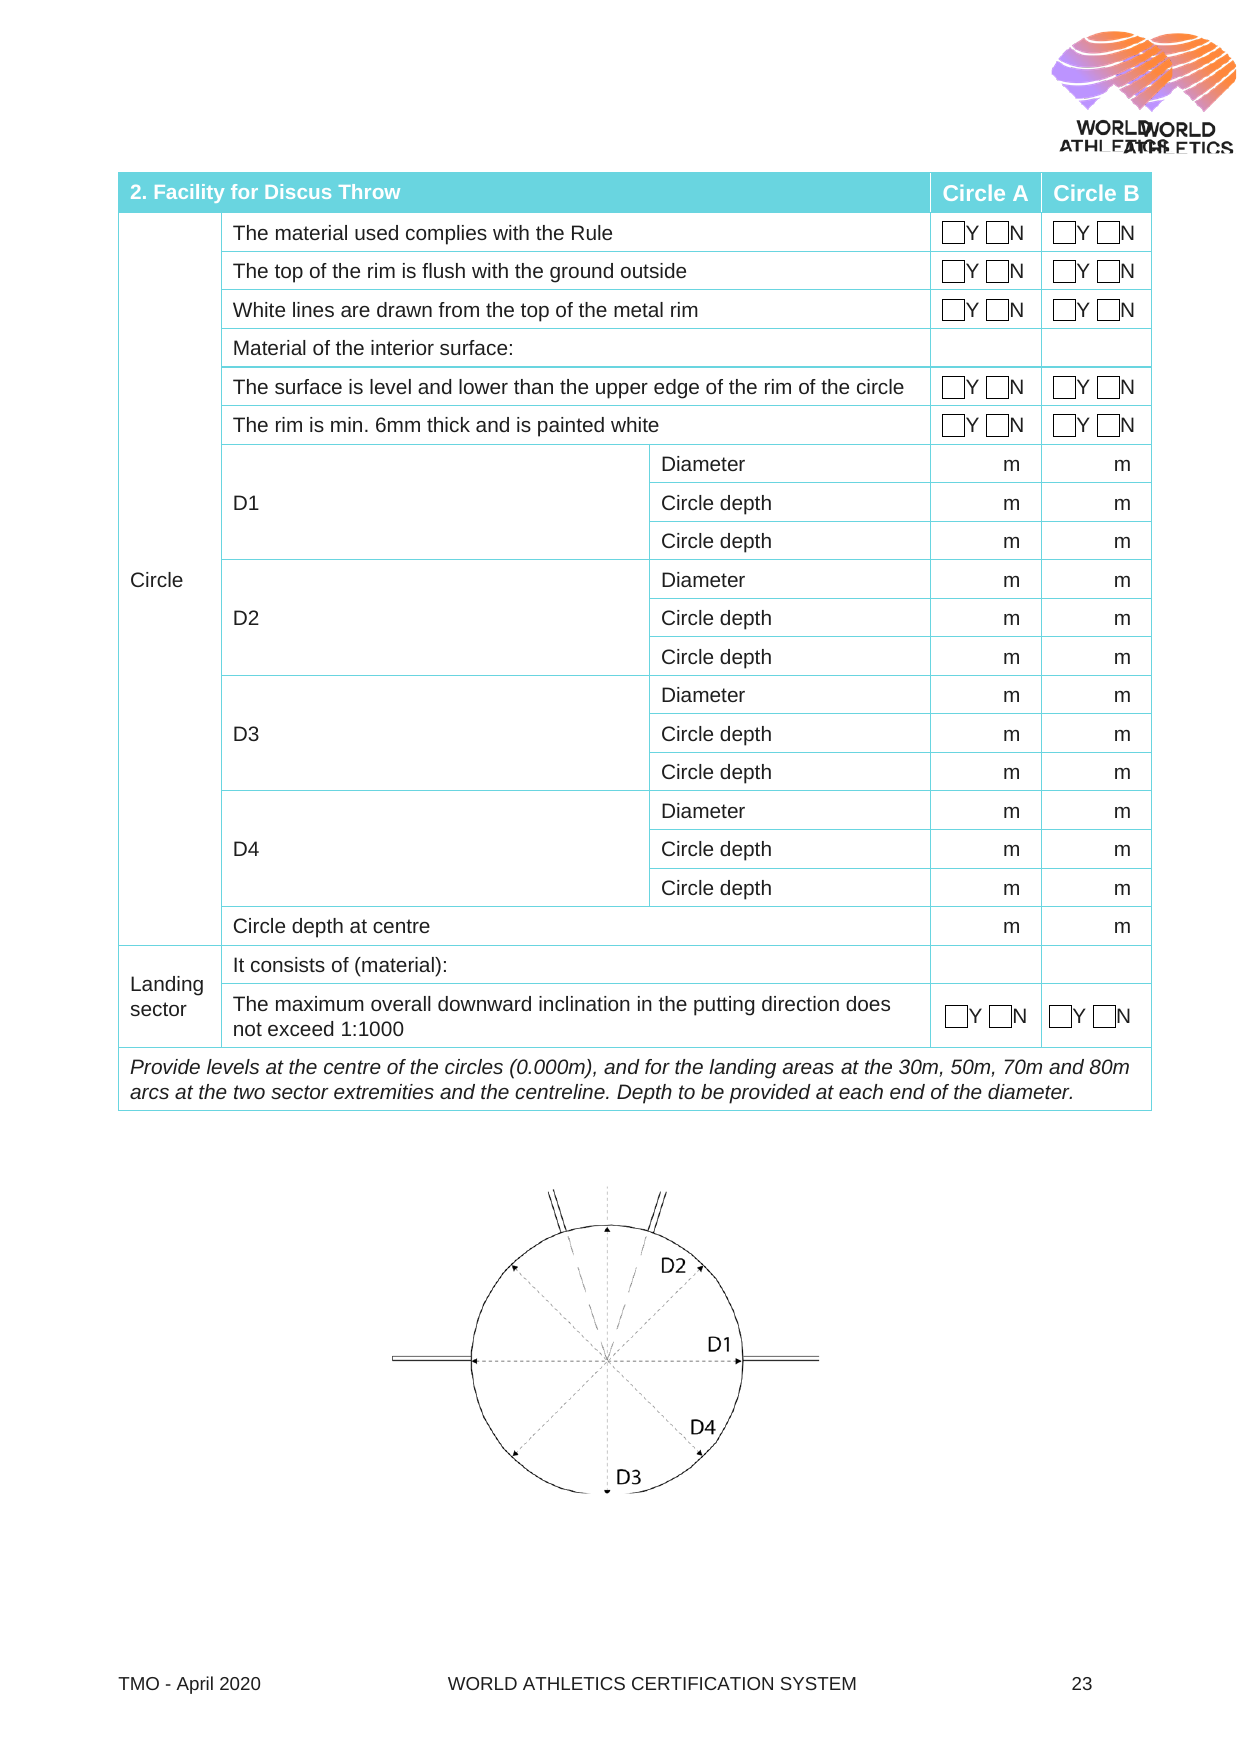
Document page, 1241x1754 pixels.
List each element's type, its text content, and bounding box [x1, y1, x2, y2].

table_cell [1042, 329, 1151, 366]
table_cell Diameter [650, 676, 930, 713]
table_cell D4 [222, 791, 649, 906]
table_header 2. Facility for Discus Throw [119, 173, 930, 212]
table_cell Circle depth [650, 830, 930, 867]
table_cell m [931, 676, 1041, 713]
table_header Circle A [931, 173, 1041, 212]
table_cell m [1042, 522, 1151, 559]
table_cell Y N [931, 290, 1041, 328]
table_cell [931, 946, 1041, 983]
table_cell The surface is level and lower than the upper edge of the rim of the circle [222, 368, 930, 405]
table_cell Y N [931, 252, 1041, 289]
table_cell m [1042, 830, 1151, 867]
table_cell Circle depth [650, 753, 930, 790]
table_cell m [1042, 445, 1151, 482]
table_cell Y N [1042, 406, 1151, 443]
table_cell m [931, 830, 1041, 867]
table_cell Y N [1042, 213, 1151, 251]
table_cell It consists of (material): [222, 946, 930, 983]
table_cell m [1042, 637, 1151, 675]
table_cell The top of the rim is flush with the ground outside [222, 252, 930, 289]
table_cell The material used complies with the Rule [222, 213, 930, 251]
table_cell m [1042, 714, 1151, 752]
table_cell m [1042, 869, 1151, 906]
table_cell Circle [119, 213, 221, 944]
table_cell Circle depth [650, 483, 930, 521]
table_cell m [931, 599, 1041, 636]
table_cell m [1042, 907, 1151, 944]
table_cell Material of the interior surface: [222, 329, 930, 366]
table_cell Y N [1042, 290, 1151, 328]
picture [1050, 31, 1236, 152]
table_cell m [931, 907, 1041, 944]
table_cell Y N [931, 368, 1041, 405]
table_cell Circle depth at centre [222, 907, 930, 944]
table_cell m [931, 445, 1041, 482]
picture [387, 1179, 819, 1492]
table_cell Y N [931, 406, 1041, 443]
table_cell m [931, 483, 1041, 521]
table_cell D2 [222, 560, 649, 675]
table_cell m [1042, 753, 1151, 790]
table_cell Diameter [650, 560, 930, 598]
table_cell [931, 329, 1041, 366]
table_cell White lines are drawn from the top of the metal rim [222, 290, 930, 328]
table_cell m [931, 791, 1041, 829]
table_cell m [931, 522, 1041, 559]
table_cell Diameter [650, 791, 930, 829]
table_cell Circle depth [650, 637, 930, 675]
table_cell m [931, 753, 1041, 790]
table_cell Y N [1042, 984, 1151, 1047]
table_header Circle B [1042, 173, 1151, 212]
table_cell The rim is min. 6mm thick and is painted white [222, 406, 930, 443]
table_cell Y N [931, 984, 1041, 1047]
table_cell m [931, 869, 1041, 906]
table_cell D1 [222, 445, 649, 559]
table_cell Landing sector [119, 946, 221, 1047]
table_cell m [1042, 560, 1151, 598]
table_cell Diameter [650, 445, 930, 482]
table_cell Circle depth [650, 599, 930, 636]
table_cell D3 [222, 676, 649, 790]
table_cell m [1042, 599, 1151, 636]
table_cell Circle depth [650, 522, 930, 559]
table_cell Provide levels at the centre of the circles (0.000m), and for the landing areas at the 30m, 50m, 70m and 80m arcs at the two sector extremities and the centreline. Depth to be provided at each end of the diameter. [119, 1048, 1151, 1110]
table_cell Circle depth [650, 869, 930, 906]
table_cell m [931, 637, 1041, 675]
table_cell m [931, 714, 1041, 752]
table_cell The maximum overall downward inclination in the putting direction does not exceed 1:1000 [222, 984, 930, 1047]
table_cell m [1042, 483, 1151, 521]
table_cell [1042, 946, 1151, 983]
table_cell Circle depth [650, 714, 930, 752]
table_cell Y N [1042, 368, 1151, 405]
table_cell Y N [1042, 252, 1151, 289]
table_cell m [931, 560, 1041, 598]
table_cell Y N [931, 213, 1041, 251]
table_cell m [1042, 791, 1151, 829]
table_cell m [1042, 676, 1151, 713]
